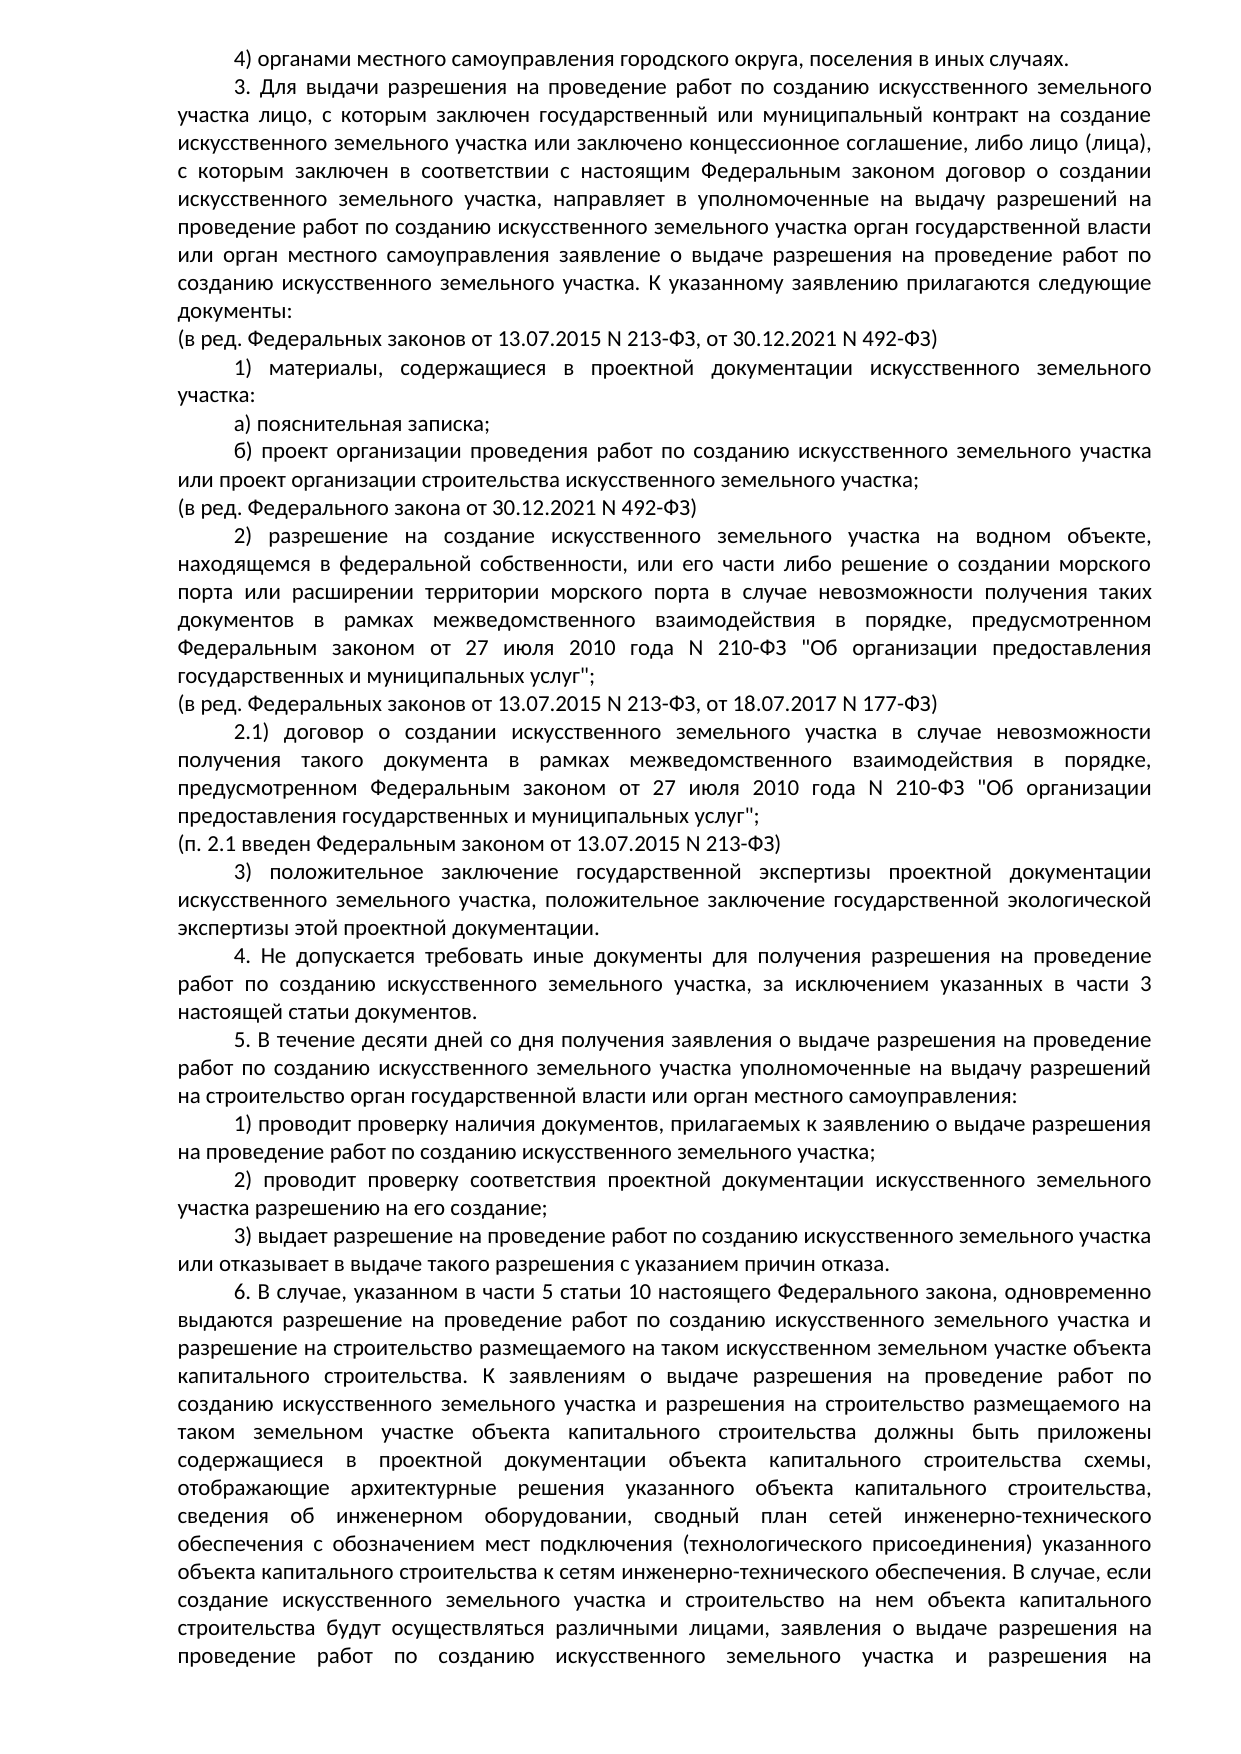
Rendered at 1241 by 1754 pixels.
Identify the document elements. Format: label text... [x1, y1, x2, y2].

text 2.1) договор о создании искусственного земельного участка в случае невозможности получения такого документа в рамках межведомственного взаимодействия в порядке, предусмотренном Федеральным законом от 27 июля 2010 года N 210-ФЗ "Об организации предоставления государственных и муниципальных услуг"; [177, 717, 1152, 829]
text 2) проводит проверку соответствия проектной документации искусственного земельного участка разрешению на его создание; [177, 1165, 1152, 1221]
text б) проект организации проведения работ по созданию искусственного земельного участка или проект организации строительства искусственного земельного участка; [177, 437, 1152, 493]
text 1) материалы, содержащиеся в проектной документации искусственного земельного участка: [177, 353, 1152, 409]
text (в ред. Федерального закона от 30.12.2021 N 492-ФЗ) [177, 493, 1152, 521]
text 3. Для выдачи разрешения на проведение работ по созданию искусственного земельного участка лицо, с которым заключен государственный или муниципальный контракт на создание искусственного земельного участка или заключено концессионное соглашение, либо лицо (лица), с которым заключен в соответствии с настоящим Федеральным законом договор о создании искусственного земельного участка, направляет в уполномоченные на выдачу разрешений на проведение работ по созданию искусственного земельного участка орган государственной власти или орган местного самоуправления заявление о выдаче разрешения на проведение работ по созданию искусственного земельного участка. К указанному заявлению прилагаются следующие документы: [177, 72, 1152, 324]
text 4) органами местного самоуправления городского округа, поселения в иных случаях. [177, 44, 1152, 72]
text (в ред. Федеральных законов от 13.07.2015 N 213-ФЗ, от 18.07.2017 N 177-ФЗ) [177, 689, 1152, 717]
text 1) проводит проверку наличия документов, прилагаемых к заявлению о выдаче разрешения на проведение работ по созданию искусственного земельного участка; [177, 1109, 1152, 1165]
text 2) разрешение на создание искусственного земельного участка на водном объекте, находящемся в федеральной собственности, или его части либо решение о создании морского порта или расширении территории морского порта в случае невозможности получения таких документов в рамках межведомственного взаимодействия в порядке, предусмотренном Федеральным законом от 27 июля 2010 года N 210-ФЗ "Об организации предоставления государственных и муниципальных услуг"; [177, 521, 1152, 689]
text а) пояснительная записка; [177, 409, 1152, 437]
text 3) выдает разрешение на проведение работ по созданию искусственного земельного участка или отказывает в выдаче такого разрешения с указанием причин отказа. [177, 1221, 1152, 1277]
text 3) положительное заключение государственной экспертизы проектной документации искусственного земельного участка, положительное заключение государственной экологической экспертизы этой проектной документации. [177, 857, 1152, 941]
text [177, 1277, 1152, 1669]
text (в ред. Федеральных законов от 13.07.2015 N 213-ФЗ, от 30.12.2021 N 492-ФЗ) [177, 324, 1152, 353]
text 5. В течение десяти дней со дня получения заявления о выдаче разрешения на проведение работ по созданию искусственного земельного участка уполномоченные на выдачу разрешений на строительство орган государственной власти или орган местного самоуправления: [177, 1025, 1152, 1109]
text 4. Не допускается требовать иные документы для получения разрешения на проведение работ по созданию искусственного земельного участка, за исключением указанных в части 3 настоящей статьи документов. [177, 941, 1152, 1025]
text (п. 2.1 введен Федеральным законом от 13.07.2015 N 213-ФЗ) [177, 829, 1152, 857]
